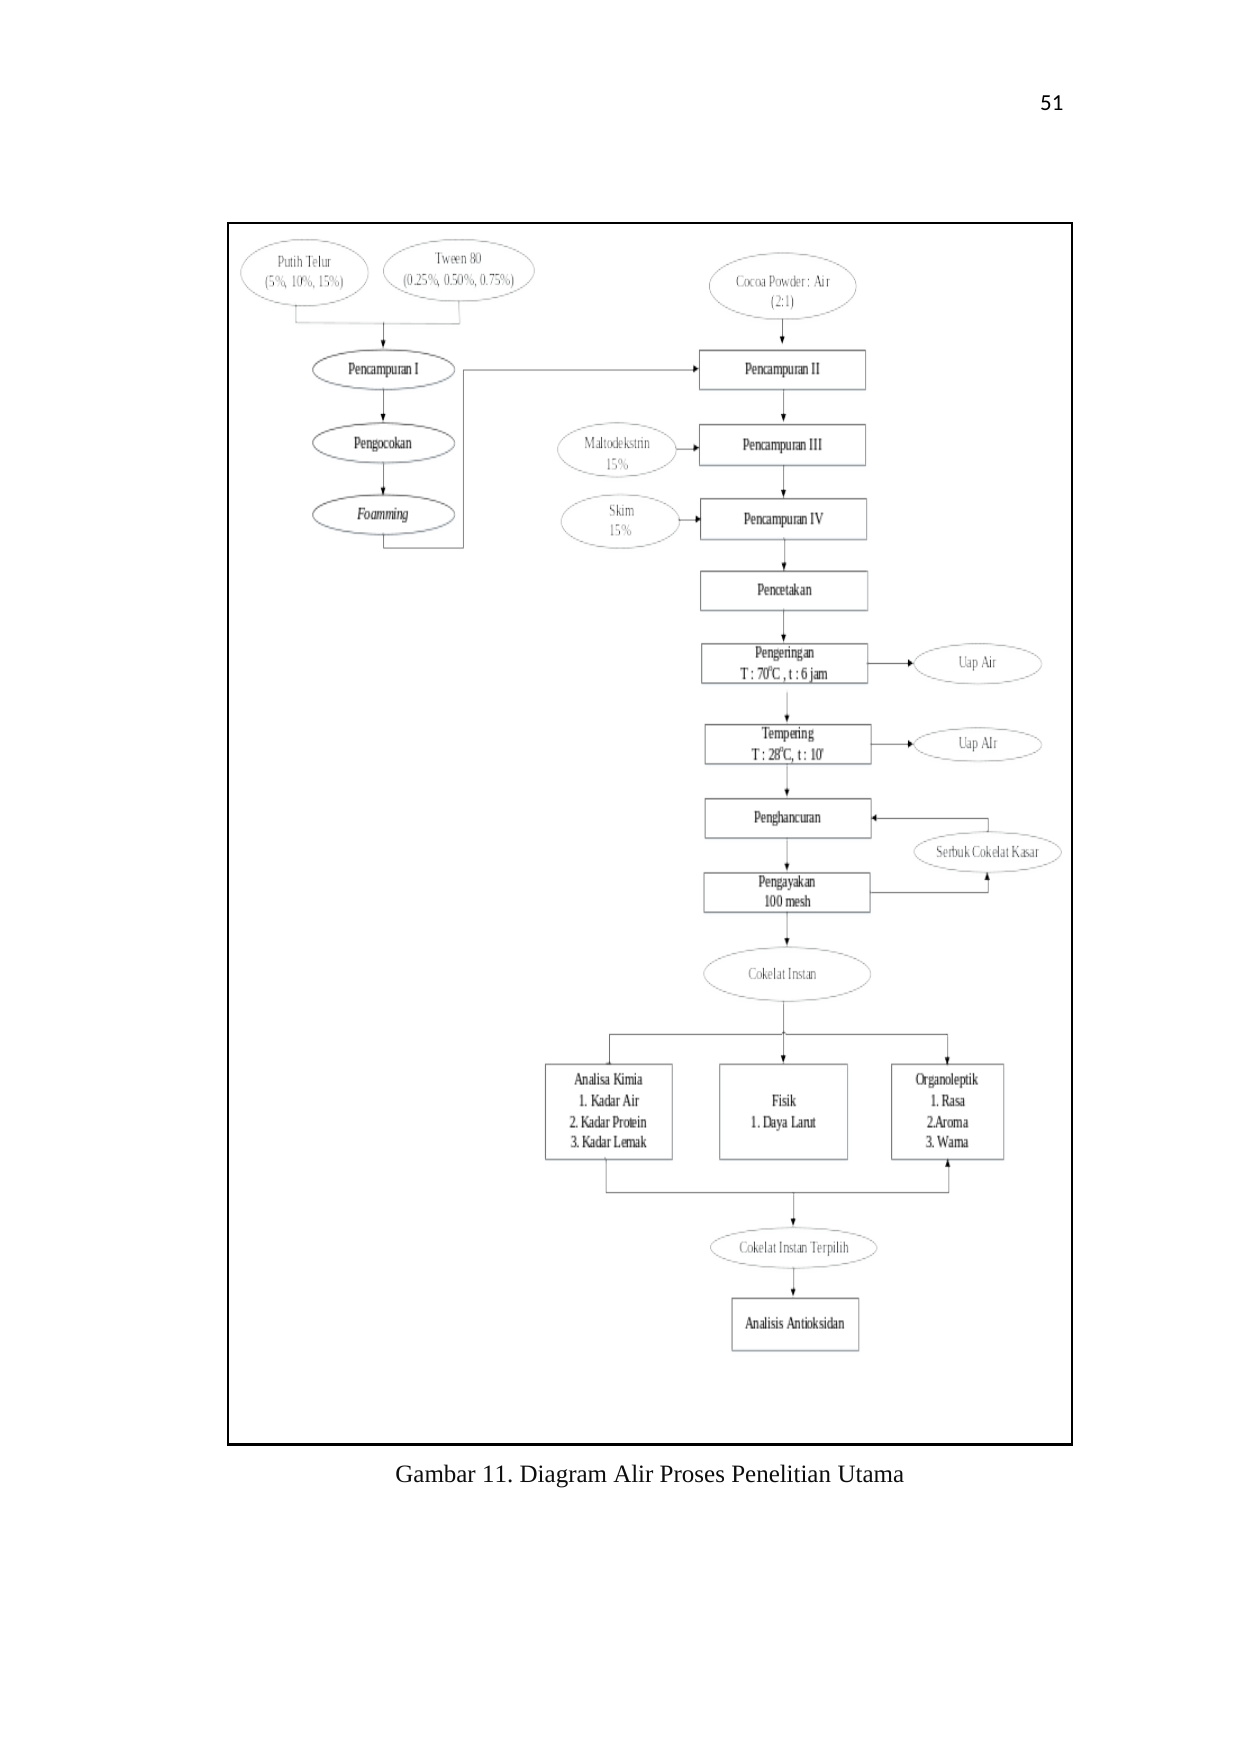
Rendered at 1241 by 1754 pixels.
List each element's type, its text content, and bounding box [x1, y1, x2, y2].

subtitle Gambar 11. Diagram Alir Proses Penelitian Utama [236, 1459, 1063, 1488]
